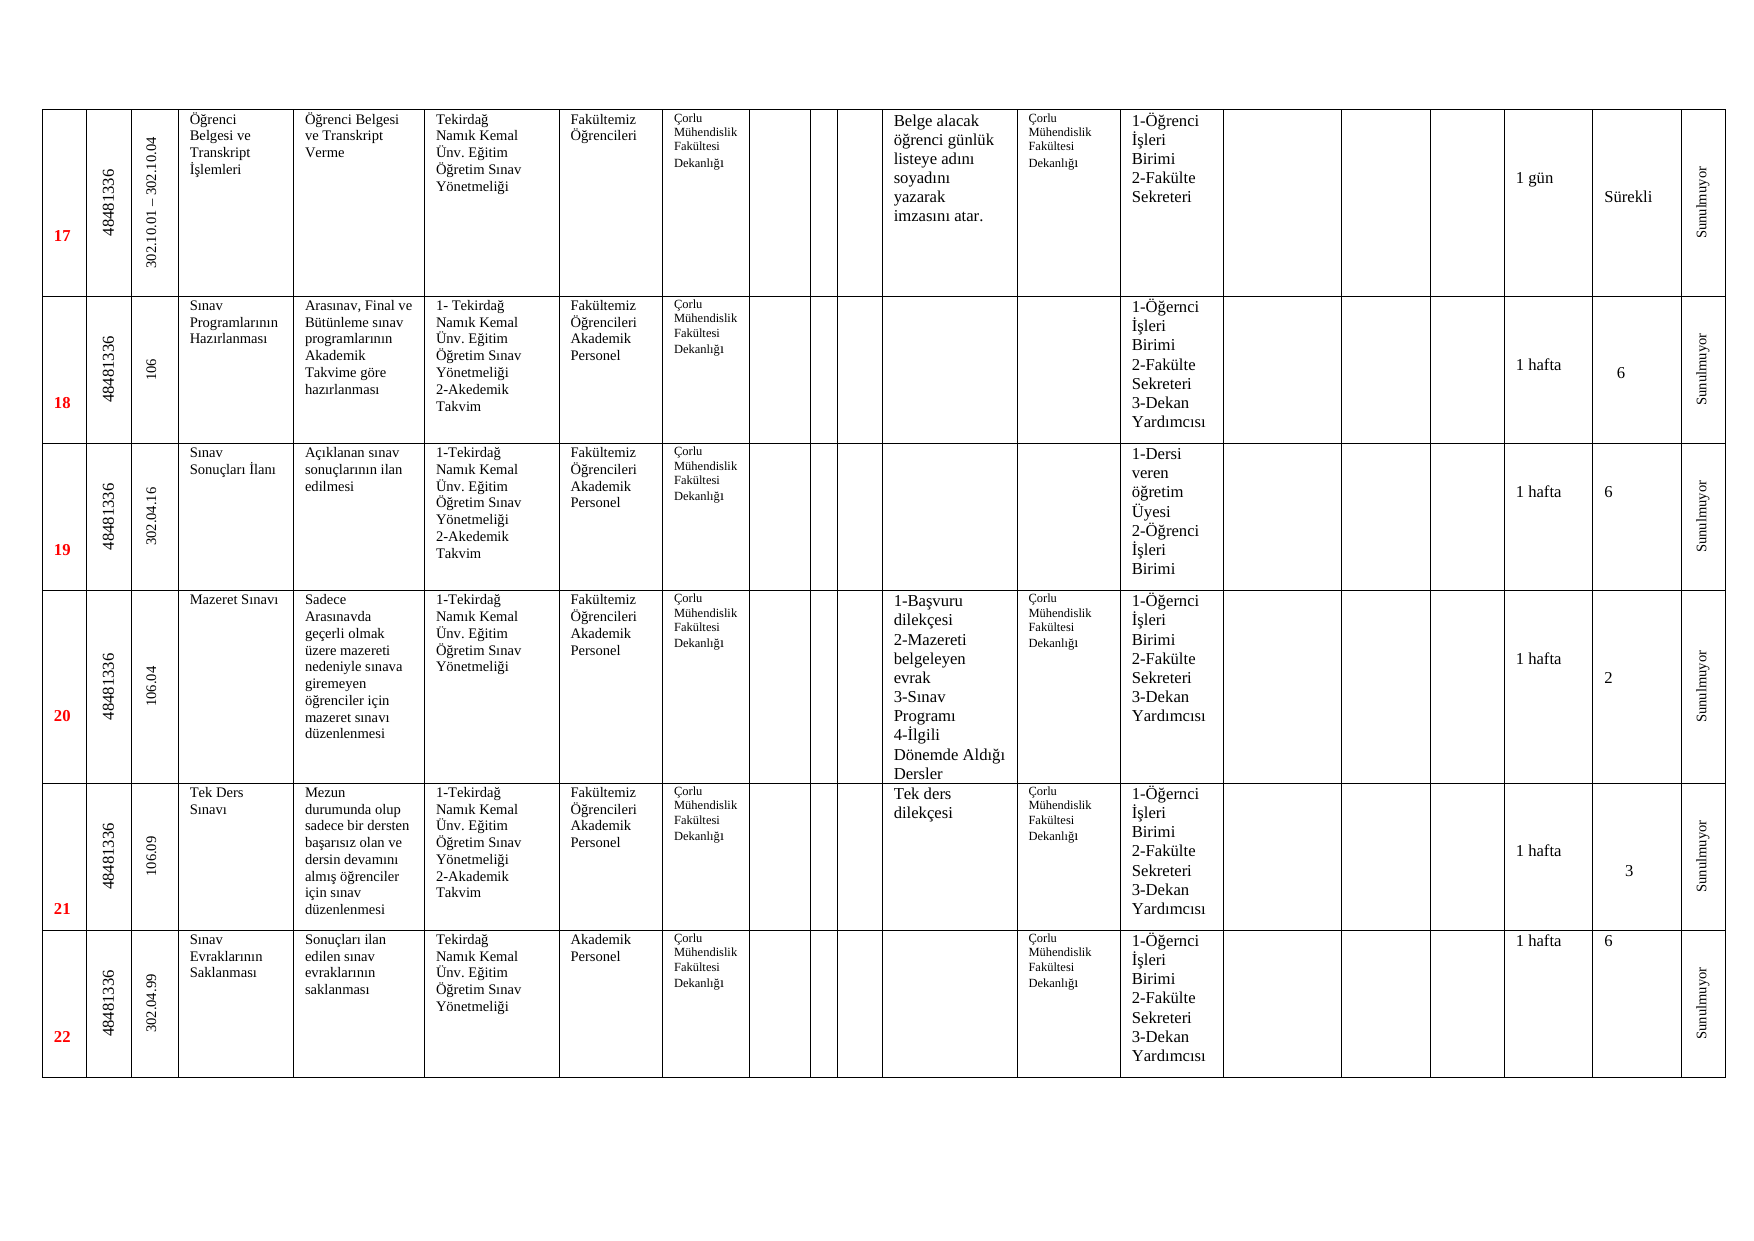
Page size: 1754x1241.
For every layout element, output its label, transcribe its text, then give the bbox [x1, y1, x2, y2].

table_cell 1-Öğrenci İşleri Birimi 2-Fakülte Sekreteri [1121, 110, 1223, 296]
table_cell [1431, 297, 1504, 443]
table_cell Fakültemiz Öğrencileri Akademik Personel [560, 591, 662, 783]
table_cell Tekirdağ Namık Kemal Ünv. Eğitim Öğretim Sınav Yönetmeliği [425, 931, 559, 1077]
table_cell [838, 444, 882, 590]
table_cell [1431, 591, 1504, 783]
table_cell Çorlu Mühendislik Fakültesi Dekanlığı [663, 444, 749, 590]
table_cell [1342, 110, 1430, 296]
table_cell [1224, 110, 1341, 296]
table_cell [811, 931, 837, 1077]
table_cell [838, 297, 882, 443]
table_cell 1-Öğernci İşleri Birimi 2-Fakülte Sekreteri 3-Dekan Yardımcısı [1121, 784, 1223, 930]
table_cell [811, 110, 837, 296]
table_cell Sınav Evraklarının Saklanması [179, 931, 293, 1077]
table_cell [1018, 931, 1120, 1077]
table_cell 1 gün [1505, 110, 1592, 296]
table_cell [1224, 444, 1341, 590]
table_cell [750, 931, 810, 1077]
table_cell 1-Tekirdağ Namık Kemal Ünv. Eğitim Öğretim Sınav Yönetmeliği 2-Akademik Takvim [425, 784, 559, 930]
table_cell Çorlu Mühendislik Fakültesi Dekanlığı [663, 297, 749, 443]
table_cell [750, 444, 810, 590]
table_cell [1224, 931, 1341, 1077]
table_cell [1018, 444, 1120, 590]
table_cell [838, 591, 882, 783]
table_cell Sınav Programlarının Hazırlanması [179, 297, 293, 443]
table_cell [750, 297, 810, 443]
table_cell Mezun durumunda olup sadece bir dersten başarısız olan ve dersin devamını almış öğrenciler için sınav düzenlenmesi [294, 784, 424, 930]
table_cell 20 [43, 591, 86, 783]
table_cell [750, 784, 810, 930]
table_cell [1431, 931, 1504, 1077]
table_cell 302.04.99 [132, 931, 178, 1077]
table_cell 18 [43, 297, 86, 443]
table_cell 48481336 [87, 444, 131, 590]
table_cell Sadece Arasınavda geçerli olmak üzere mazereti nedeniyle sınava giremeyen öğrenciler için mazeret sınavı düzenlenmesi [294, 591, 424, 783]
table_cell Sonuçları ilan edilen sınav evraklarının saklanması [294, 931, 424, 1077]
table_cell 302.04.16 [132, 444, 178, 590]
table_cell Öğrenci Belgesi ve Transkript İşlemleri [179, 110, 293, 296]
table_cell 6 [1593, 297, 1681, 443]
table_cell 3 [1593, 784, 1681, 930]
table_cell Çorlu Mühendislik Fakültesi Dekanlığı [1018, 591, 1120, 783]
table_cell 21 [43, 784, 86, 930]
table_cell [883, 931, 1017, 1077]
table_cell 6 [1593, 931, 1681, 1077]
table_cell Sunulmuyor [1682, 444, 1725, 590]
table_cell [1018, 297, 1120, 443]
table_cell Sunulmuyor [1682, 591, 1725, 783]
table_cell 1 hafta [1505, 444, 1592, 590]
table_cell 1-Dersi veren öğretim Üyesi 2-Öğrenci İşleri Birimi [1121, 444, 1223, 590]
table_cell [838, 784, 882, 930]
table_cell Sunulmuyor [1682, 297, 1725, 443]
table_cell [425, 110, 559, 296]
table_cell [1342, 784, 1430, 930]
table_cell 6 [1593, 444, 1681, 590]
table_cell Sınav Sonuçları İlanı [179, 444, 293, 590]
table_cell [1342, 444, 1430, 590]
table_cell Çorlu Mühendislik Fakültesi Dekanlığı [663, 784, 749, 930]
table_cell 48481336 [87, 591, 131, 783]
table_cell 1 hafta [1505, 591, 1592, 783]
table_cell 106 [132, 297, 178, 443]
table_cell Çorlu Mühendislik Fakültesi Dekanlığı [663, 591, 749, 783]
table_cell 106.09 [132, 784, 178, 930]
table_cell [663, 931, 749, 1077]
table_cell 48481336 [87, 784, 131, 930]
table_cell 1- Tekirdağ Namık Kemal Ünv. Eğitim Öğretim Sınav Yönetmeliği 2-Akedemik Takvim [425, 297, 559, 443]
table_cell [811, 297, 837, 443]
table_cell [1431, 784, 1504, 930]
table_cell [811, 784, 837, 930]
table_cell Tek ders dilekçesi [883, 784, 1017, 930]
table_cell Sunulmuyor [1682, 784, 1725, 930]
table_cell [1224, 784, 1341, 930]
table_cell 22 [43, 931, 86, 1077]
table_cell 48481336 [87, 931, 131, 1077]
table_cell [560, 110, 662, 296]
table_cell [1224, 591, 1341, 783]
table_cell 48481336 [87, 110, 131, 296]
table_cell 1 hafta [1505, 931, 1592, 1077]
table_cell 2 [1593, 591, 1681, 783]
table_cell [750, 110, 810, 296]
table_cell 1-Başvuru dilekçesi 2-Mazereti belgeleyen evrak 3-Sınav Programı 4-İlgili Dönemde Aldığı Dersler [883, 591, 1017, 783]
table_cell 48481336 [87, 297, 131, 443]
table_cell Fakültemiz Öğrencileri Akademik Personel [560, 297, 662, 443]
table_cell 302.10.01 – 302.10.04 [132, 110, 178, 296]
table_cell [838, 110, 882, 296]
table_cell 1-Tekirdağ Namık Kemal Ünv. Eğitim Öğretim Sınav Yönetmeliği 2-Akedemik Takvim [425, 444, 559, 590]
table_cell 17 [43, 110, 86, 296]
table_cell Öğrenci Belgesi ve Transkript Verme [294, 110, 424, 296]
table_cell [811, 591, 837, 783]
table_cell [883, 297, 1017, 443]
table_cell 1-Tekirdağ Namık Kemal Ünv. Eğitim Öğretim Sınav Yönetmeliği [425, 591, 559, 783]
table_cell Mazeret Sınavı [179, 591, 293, 783]
table_cell Açıklanan sınav sonuçlarının ilan edilmesi [294, 444, 424, 590]
table_cell [750, 591, 810, 783]
table_cell [1342, 297, 1430, 443]
table_cell Arasınav, Final ve Bütünleme sınav programlarının Akademik Takvime göre hazırlanması [294, 297, 424, 443]
table_cell [1431, 444, 1504, 590]
table_cell 106.04 [132, 591, 178, 783]
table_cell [1018, 110, 1120, 296]
table_cell Akademik Personel [560, 931, 662, 1077]
table_cell Fakültemiz Öğrencileri Akademik Personel [560, 784, 662, 930]
table_cell Belge alacak öğrenci günlük listeye adını soyadını yazarak imzasını atar. [883, 110, 1017, 296]
table_cell [1342, 591, 1430, 783]
table_cell 1 hafta [1505, 297, 1592, 443]
table_cell 19 [43, 444, 86, 590]
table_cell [1121, 931, 1223, 1077]
table_cell [811, 444, 837, 590]
table_cell Tek Ders Sınavı [179, 784, 293, 930]
table_cell Sunulmuyor [1682, 931, 1725, 1077]
table_cell [1431, 110, 1504, 296]
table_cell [663, 110, 749, 296]
table_cell Fakültemiz Öğrencileri Akademik Personel [560, 444, 662, 590]
table_cell 1-Öğernci İşleri Birimi 2-Fakülte Sekreteri 3-Dekan Yardımcısı [1121, 591, 1223, 783]
table_cell Sunulmuyor [1682, 110, 1725, 296]
table_cell [883, 444, 1017, 590]
table_cell Sürekli [1593, 110, 1681, 296]
table_cell [1342, 931, 1430, 1077]
table_cell [1224, 297, 1341, 443]
table_cell [838, 931, 882, 1077]
table_cell 1 hafta [1505, 784, 1592, 930]
table_cell Çorlu Mühendislik Fakültesi Dekanlığı [1018, 784, 1120, 930]
table_cell 1-Öğernci İşleri Birimi 2-Fakülte Sekreteri 3-Dekan Yardımcısı [1121, 297, 1223, 443]
